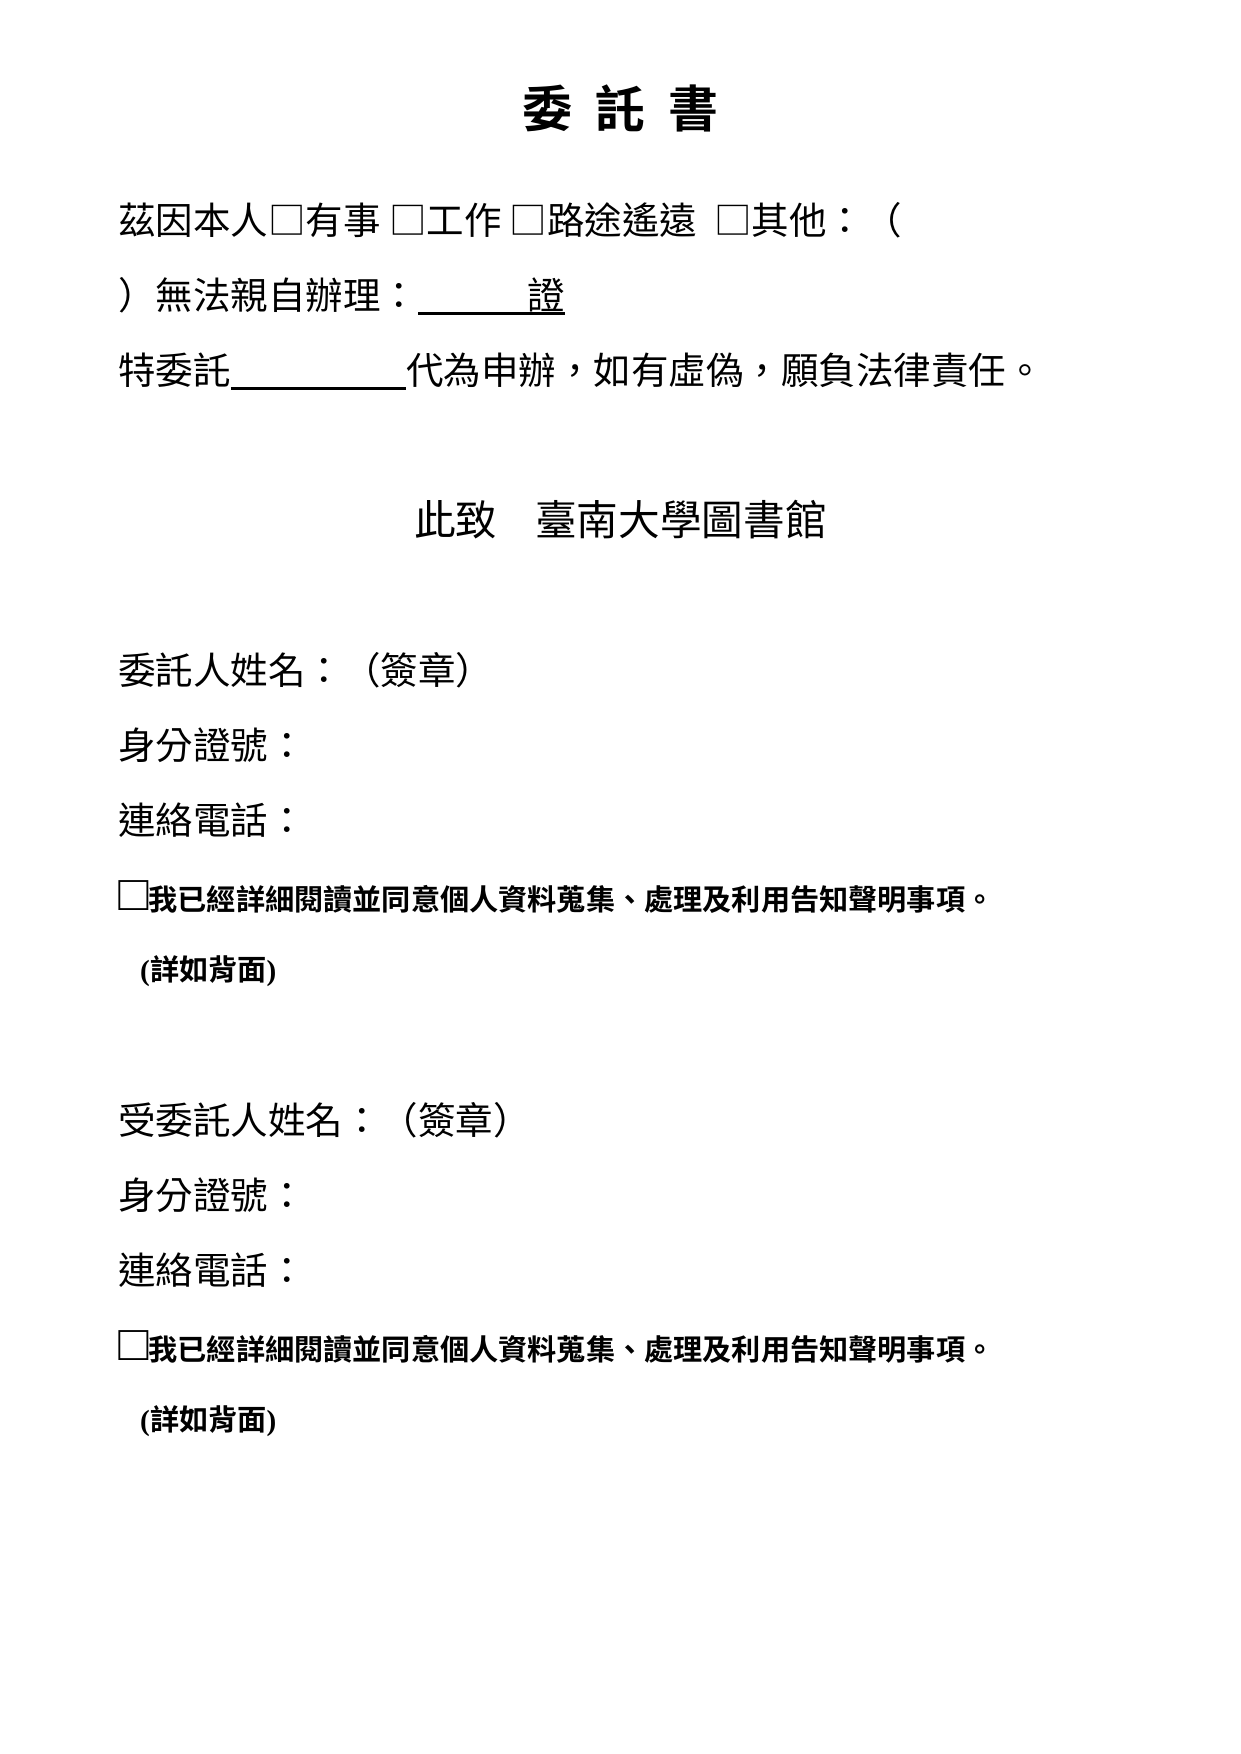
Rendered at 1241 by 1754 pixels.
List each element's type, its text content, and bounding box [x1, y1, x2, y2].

text 委 託 書 [118, 68, 1122, 143]
text □我已經詳細閱讀並同意個人資料蒐集、處理及利用告知聲明事項。 [118, 1305, 1122, 1380]
text (詳如背面) [118, 930, 1122, 1005]
text 受委託人姓名：（簽章） [118, 1080, 1122, 1155]
text 連絡電話： [118, 780, 1122, 855]
text 此致 臺南大學圖書館 [118, 480, 1122, 555]
text 連絡電話： [118, 1230, 1122, 1305]
text 特委託 代為申辦，如有虛偽，願負法律責任。 [118, 330, 1122, 405]
text 茲因本人□有事 □工作 □路途遙遠 □其他：（ ）無法親自辦理： 證 [118, 180, 1122, 330]
text 身分證號： [118, 1155, 1122, 1230]
text 身分證號： [118, 705, 1122, 780]
text □我已經詳細閱讀並同意個人資料蒐集、處理及利用告知聲明事項。 [118, 855, 1122, 930]
text 委託人姓名：（簽章） [118, 630, 1122, 705]
text (詳如背面) [118, 1380, 1122, 1455]
